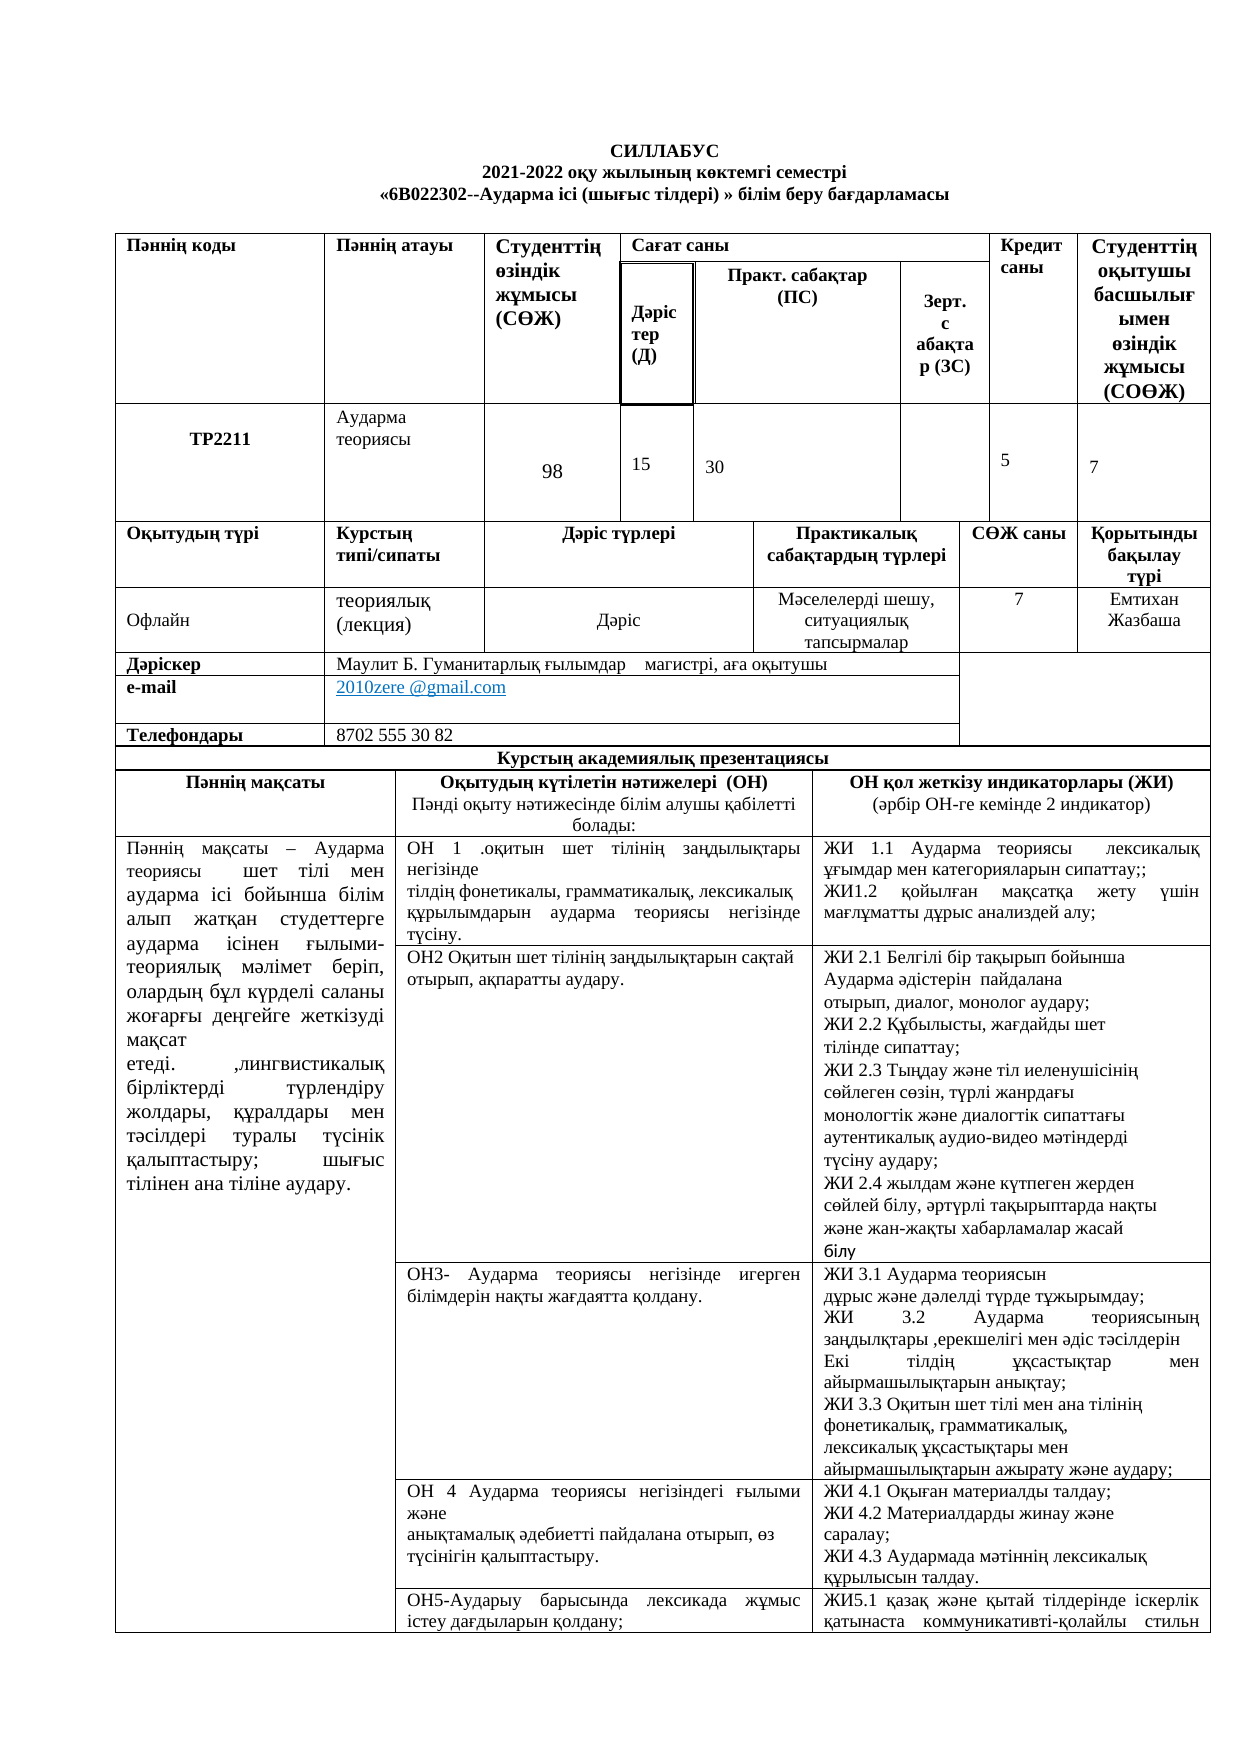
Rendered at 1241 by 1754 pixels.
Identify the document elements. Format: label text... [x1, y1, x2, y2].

table_cell ЖИ 4.1 Оқыған материалды талдау; ЖИ 4.2 Материалдарды жинау және саралау; ЖИ 4.3 Аудармада мәтіннің лексикалық құрылысын талдау. [813, 1480, 1210, 1588]
table_cell Офлайн [116, 588, 324, 652]
table_cell ОН 4 Аударма теориясы негізіндегі ғылыми және анықтамалық әдебиетті пайдалана отырып, өз түсінігін қалыптастыру. [396, 1480, 812, 1588]
table_cell 2010zere @gmail.com [325, 676, 959, 723]
table_cell СӨЖ саны [960, 522, 1077, 587]
table_cell 15 [621, 406, 693, 521]
table_cell ЖИ 1.1 Аударма теориясы лексикалық ұғымдар мен категорияларын сипаттау;; ЖИ1.2 қойылған мақсатқа жету үшін мағлұматты дұрыс анализдей алу; [813, 837, 1210, 944]
table_cell [901, 404, 989, 521]
table_cell ЖИ 2.1 Белгілі бір тақырып бойынша Аударма әдістерін пайдалана отырып, диалог, монолог аудару; ЖИ 2.2 Құбылысты, жағдайды шет тілінде сипаттау; ЖИ 2.3 Тыңдау және тіл иеленушісінің сөйлеген сөзін, түрлі жанрдағы монологтік және диалогтік сипаттағы аутентикалық аудио-видео мәтіндерді түсіну аудару; ЖИ 2.4 жылдам және күтпеген жерден сөйлей білу, әртүрлі тақырыптарда нақты және жан-жақты хабарламалар жасай білу [813, 946, 1210, 1262]
table_cell Телефондары [116, 724, 324, 745]
table_cell 98 [485, 404, 620, 521]
text «6B022302--Аударма ісі (шығыс тілдері) » білім беру бағдарламасы [177, 183, 1152, 233]
table_cell Дәріс түрлері [485, 522, 753, 587]
table_cell ЖИ 3.1 Аударма теориясын дұрыс және дәлелді түрде тұжырымдау; ЖИ 3.2 Аударма теориясының заңдылқтары ,ерекшелігі мен әдіс тәсілдерін Екі тілдің ұқсастықтар мен айырмашылықтарын анықтау; ЖИ 3.3 Оқитын шет тілі мен ана тілінің фонетикалық, грамматикалық, лексикалық ұқсастықтары мен айырмашылықтарын ажырату және аудару; [813, 1263, 1210, 1479]
table_cell Аударма теориясы [325, 404, 484, 521]
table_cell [813, 1589, 1210, 1632]
table_cell Емтихан Жазбаша [1078, 588, 1210, 652]
table_cell ОН 1 .оқитын шет тілінің заңдылықтары негізінде тілдің фонетикалы, грамматикалық, лексикалық құрылымдарын аударма теориясы негізінде түсіну. [396, 837, 812, 944]
table_cell Пәннің мақсаты – Аударма теориясы шет тілі мен аударма ісі бойынша білім алып жатқан студеттерге аударма ісінен ғылыми-теориялық мәлімет беріп, олардың бұл күрделі саланы жоғарғы деңгейге жеткізуді мақсат етеді. ,лингвистикалық бірліктерді түрлендіру жолдары, құралдары мен тәсілдері туралы түсінік қалыптастыру; шығыс тілінен ана тіліне аудару. [116, 837, 395, 1632]
text 2021-2022 оқу жылының көктемгі семестрі [177, 161, 1152, 183]
table_header Оқытудың күтілетін нәтижелері (ОН) Пәнді оқыту нәтижесінде білім алушы қабілетті болады: [396, 771, 812, 836]
table_cell теориялық (лекция) [325, 588, 484, 652]
table_cell ОН2 Оқитын шет тілінің заңдылықтарын сақтай отырып, ақпаратты аудару. [396, 946, 812, 1262]
table_header Студенттің оқытушы басшылығымен өзіндік жұмысы (СОӨЖ) [1078, 234, 1210, 403]
table_cell Қорытынды бақылау түрі [1078, 522, 1210, 587]
table_cell ОН3- Аударма теориясы негізінде игерген білімдерін нақты жағдаятта қолдану. [396, 1263, 812, 1479]
table_cell Курстың типі/сипаты [325, 522, 484, 587]
table_cell e-mail [116, 676, 324, 723]
text СИЛЛАБУС [177, 140, 1152, 161]
table_cell 7 [1078, 404, 1210, 521]
table_header Курстың академиялық презентациясы [116, 747, 1210, 769]
table_cell 8702 555 30 82 [325, 724, 959, 745]
table_cell Дәріскер [116, 653, 324, 675]
table_cell 30 [694, 404, 900, 521]
table_cell 7 [960, 588, 1077, 652]
table_cell Мәселелерді шешу, ситуациялық тапсырмалар [754, 588, 959, 652]
table_cell Оқытудың түрі [116, 522, 324, 587]
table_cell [396, 1589, 812, 1632]
table_cell Зерт. сабақтар (ЗС) [901, 262, 989, 403]
table_cell Маулит Б. Гуманитарлық ғылымдар магистрі, аға оқытушы [325, 653, 959, 675]
table_header Пәннің атауы [325, 234, 484, 403]
table_cell TP2211 [116, 404, 324, 521]
table_header ОН қол жеткізу индикаторлары (ЖИ) (әрбір ОН-ге кемінде 2 индикатор) [813, 771, 1210, 836]
table_cell Практ. сабақтар (ПС) [696, 262, 900, 403]
table_cell Практикалық сабақтардың түрлері [754, 522, 959, 587]
table_header Пәннің коды [116, 234, 324, 403]
table_header Пәннің мақсаты [116, 771, 395, 836]
table_cell [960, 653, 1210, 745]
table_cell Дәріс [485, 588, 753, 652]
table_header Сағат саны [621, 234, 989, 261]
table_cell Дәрістер (Д) [622, 264, 692, 403]
table_cell 5 [990, 404, 1077, 521]
table_header Студенттің өзіндік жұмысы (СӨЖ) [485, 234, 620, 403]
table_header Кредит саны [990, 234, 1077, 403]
